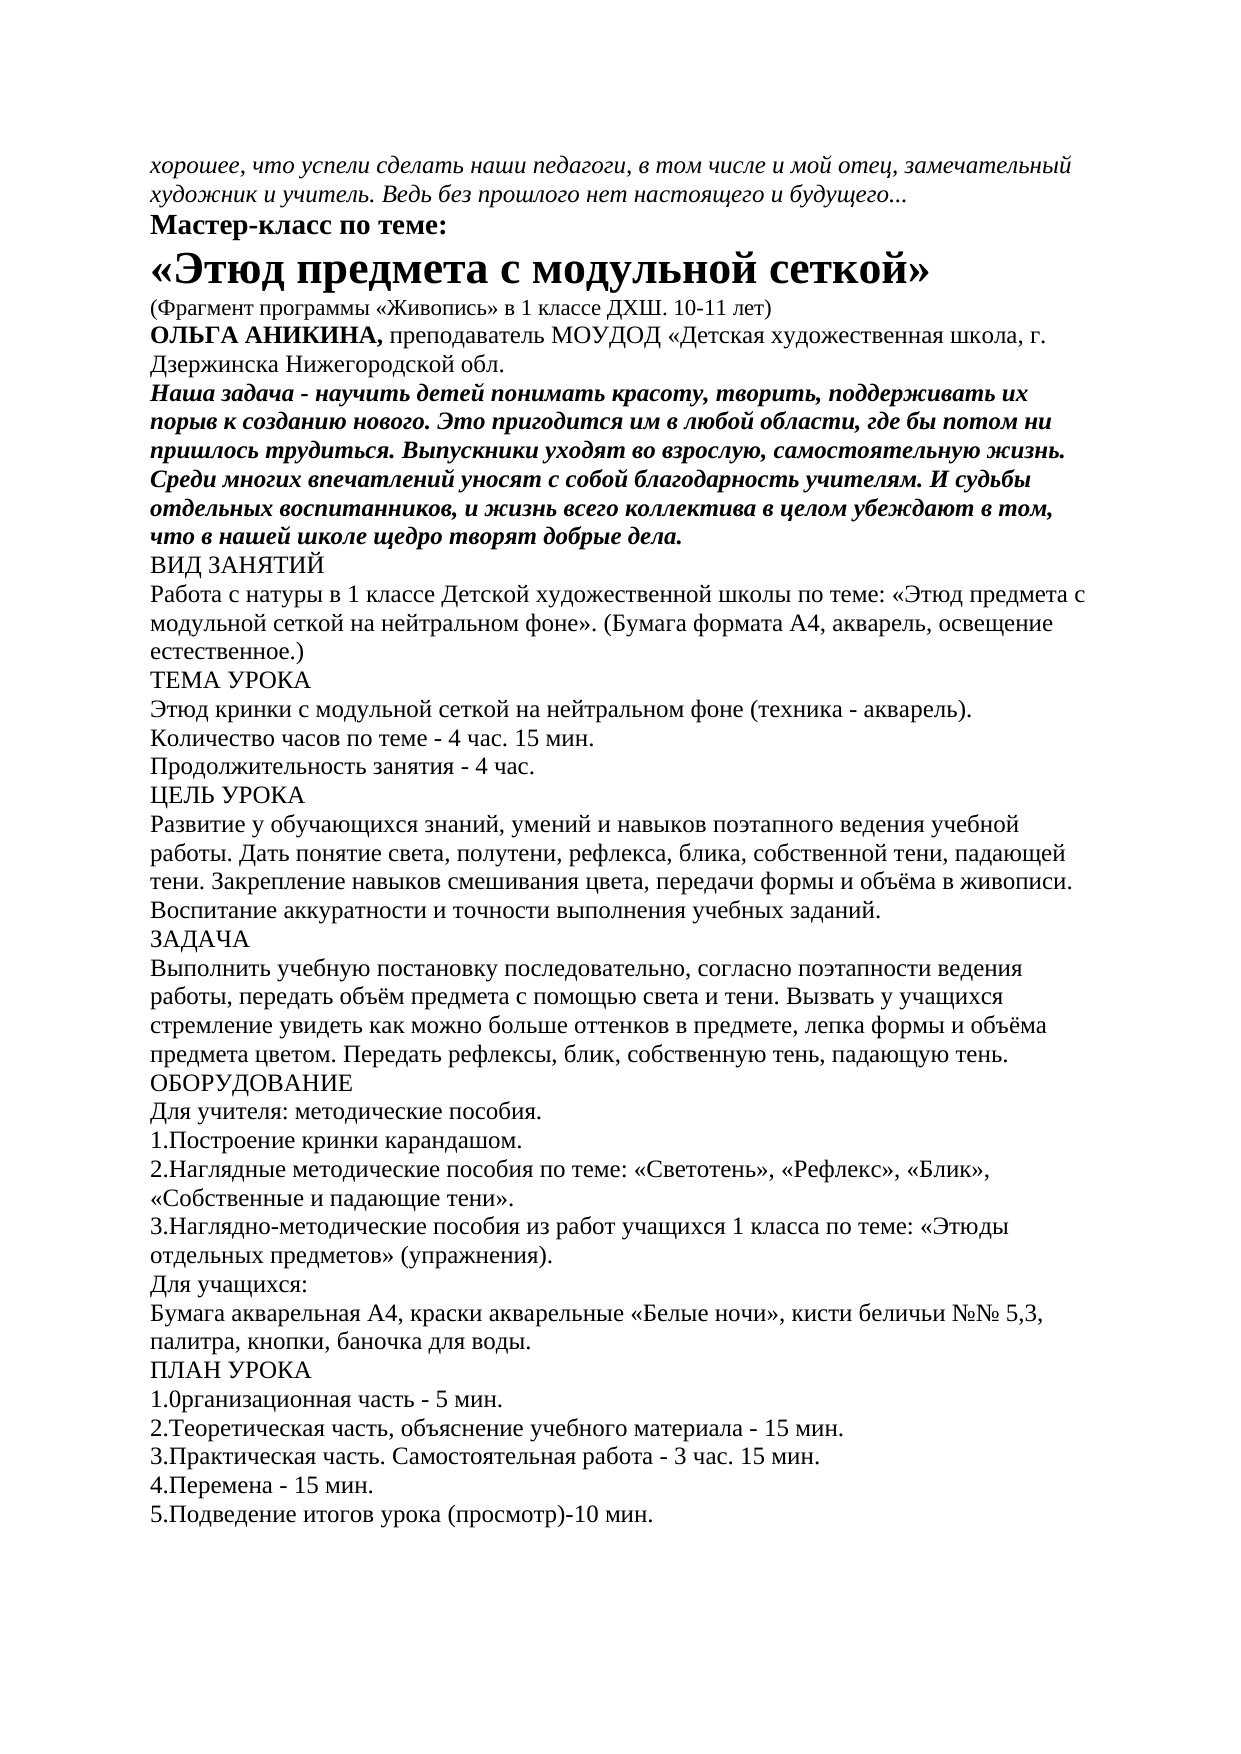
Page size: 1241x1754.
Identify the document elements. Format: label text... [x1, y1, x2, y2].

text Количество часов по теме - 4 час. 15 мин. [150, 723, 1090, 751]
text 2.Теоретическая часть, объяснение учебного материала - 15 мин. [150, 1413, 1090, 1441]
text 4.Перемена - 15 мин. [150, 1470, 1090, 1499]
text Наша задача - научить детей понимать красоту, творить, поддерживать их порыв к созданию нового. Это пригодится им в любой области, где бы потом ни пришлось трудиться. Выпускники уходят во взрослую, самостоятельную жизнь. Среди многих впечатлений уносят с собой благодарность учителям. И судьбы отдельных воспитанников, и жизнь всего коллектива в целом убеждают в том, что в нашей школе щедро творят добрые дела. [150, 378, 1090, 550]
text ТЕМА УРОКА [150, 665, 1090, 694]
text (Фрагмент программы «Живопись» в 1 классе ДХШ. 10-11 лет) [150, 294, 1090, 320]
text 5.Подведение итогов урока (просмотр)-10 мин. [150, 1499, 1090, 1528]
text Продолжительность занятия - 4 час. [150, 751, 1090, 780]
text Развитие у обучающихся знаний, умений и навыков поэтапного ведения учебной работы. Дать понятие света, полутени, рефлекса, блика, собственной тени, падающей тени. Закрепление навыков смешивания цвета, передачи формы и объёма в живописи. Воспитание аккуратности и точности выполнения учебных заданий. [150, 809, 1090, 924]
text Для учащихся: [150, 1269, 1090, 1298]
text Бумага акварельная А4, краски акварельные «Белые ночи», кисти беличьи №№ 5,3, палитра, кнопки, баночка для воды. [150, 1298, 1090, 1355]
text 3.Наглядно-методические пособия из работ учащихся 1 класса по теме: «Этюды отдельных предметов» (упражнения). [150, 1211, 1090, 1269]
text 1.0рганизационная часть - 5 мин. [150, 1384, 1090, 1413]
text ПЛАН УРОКА [150, 1355, 1090, 1384]
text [150, 150, 1090, 207]
text Работа с натуры в 1 классе Детской художественной школы по теме: «Этюд предмета с модульной сеткой на нейтральном фоне». (Бумага формата А4, акварель, освещение естественное.) [150, 579, 1090, 665]
text ОЛЬГА АНИКИНА, преподаватель МОУДОД «Детская художественная школа, г. Дзержинска Нижегородской обл. [150, 320, 1090, 378]
text ЗАДАЧА [150, 924, 1090, 953]
text 1.Построение кринки карандашом. [150, 1125, 1090, 1154]
text ВИД ЗАНЯТИЙ [150, 550, 1090, 579]
text ОБОРУДОВАНИЕ [150, 1068, 1090, 1096]
text «Этюд предмета с модульной сеткой» [150, 241, 1090, 294]
text Выполнить учебную постановку последовательно, согласно поэтапности ведения работы, передать объём предмета с помощью света и тени. Вызвать у учащихся стремление увидеть как можно больше оттенков в предмете, лепка формы и объёма предмета цветом. Передать рефлексы, блик, собственную тень, падающую тень. [150, 953, 1090, 1068]
text ЦЕЛЬ УРОКА [150, 780, 1090, 809]
text Мастер-класс по теме: [150, 207, 1090, 241]
text 3.Практическая часть. Самостоятельная работа - 3 час. 15 мин. [150, 1441, 1090, 1470]
text Этюд кринки с модульной сеткой на нейтральном фоне (техника - акварель). [150, 694, 1090, 723]
text 2.Наглядные методические пособия по теме: «Светотень», «Рефлекс», «Блик», «Собственные и падающие тени». [150, 1154, 1090, 1211]
text Для учителя: методические пособия. [150, 1096, 1090, 1125]
